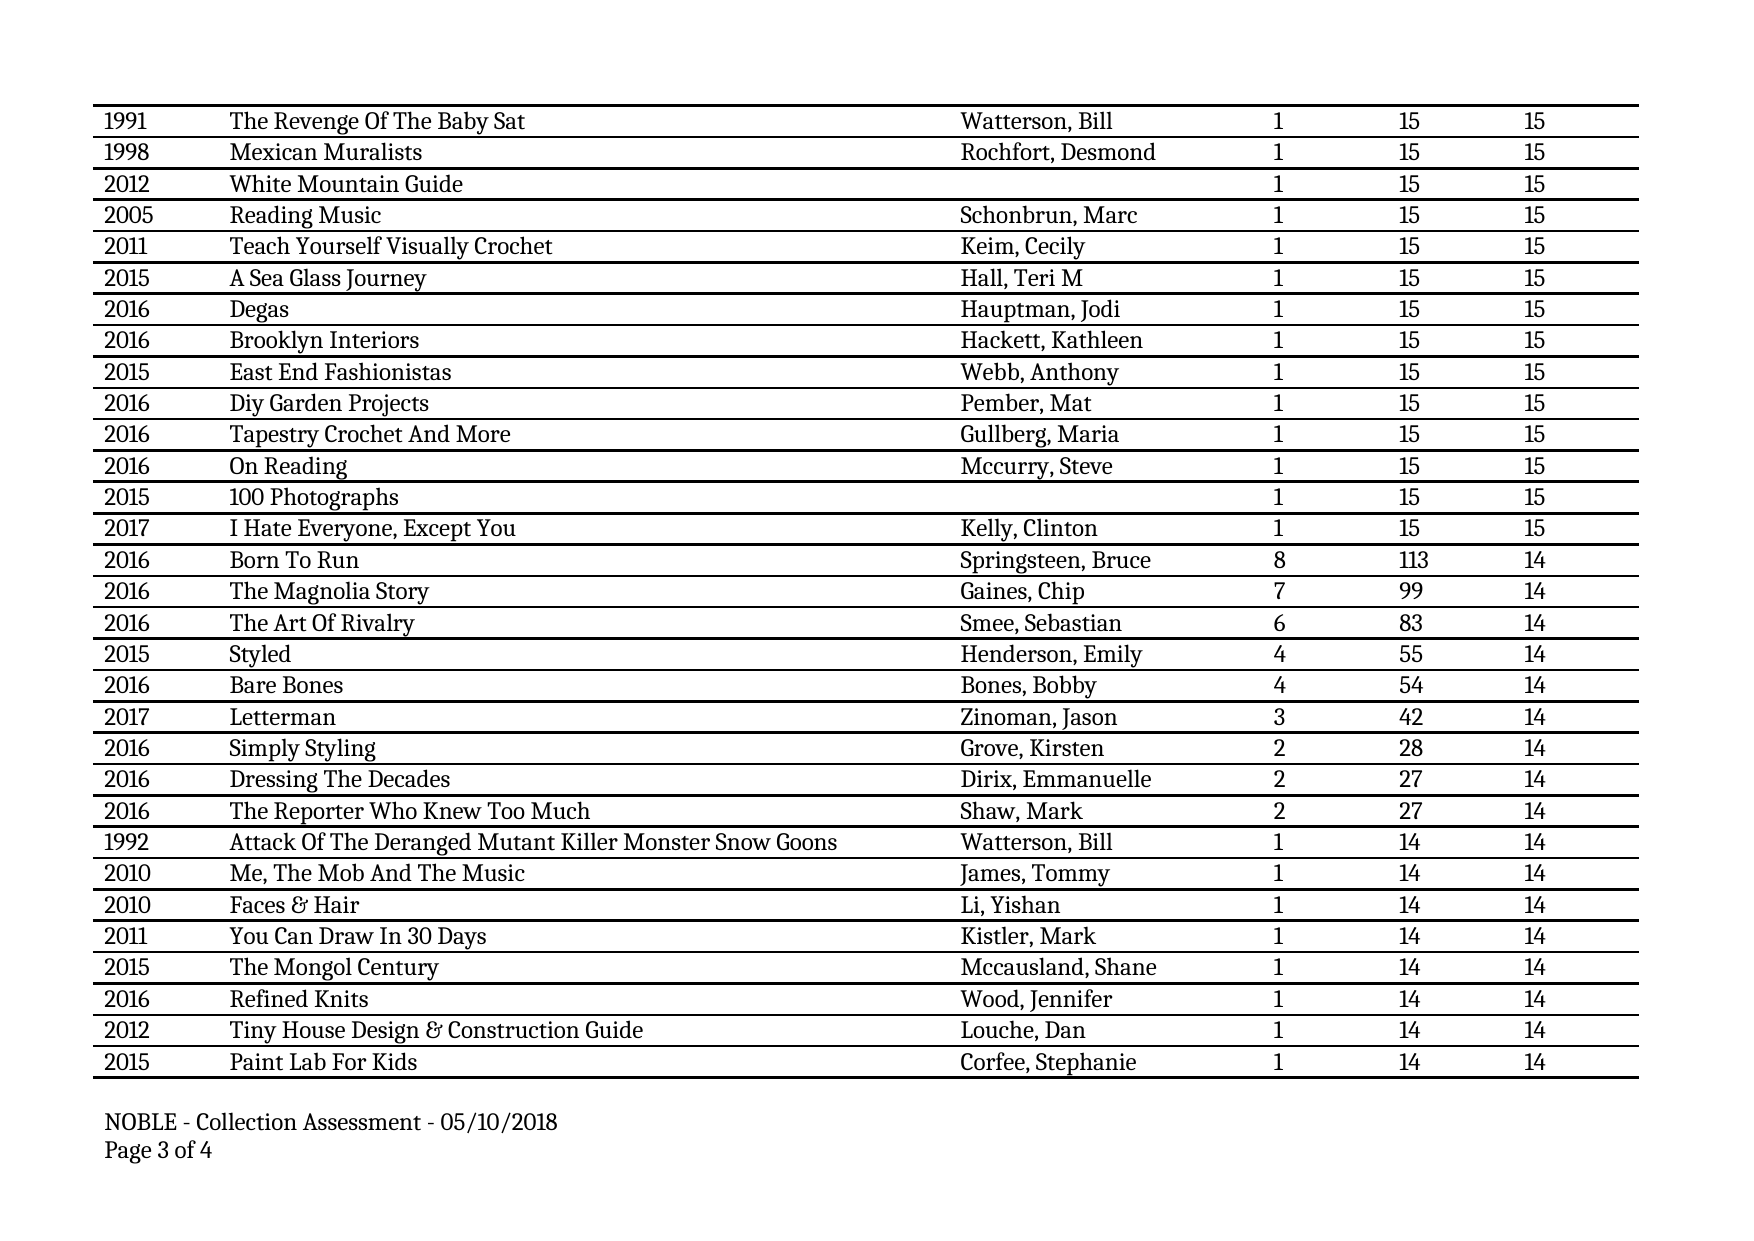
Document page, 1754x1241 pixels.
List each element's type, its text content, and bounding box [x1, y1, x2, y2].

table_cell 2010 [93, 859, 218, 888]
table_cell On Reading [218, 452, 949, 480]
table_cell 27 [1388, 765, 1513, 794]
table_cell Letterman [218, 703, 949, 731]
table_cell 14 [1513, 1016, 1638, 1045]
table_cell 42 [1388, 703, 1513, 731]
table_cell 2015 [93, 1047, 218, 1076]
table_cell Springsteen, Bruce [949, 546, 1262, 574]
table_cell Styled [218, 640, 949, 668]
table_cell 1 [1263, 891, 1388, 919]
table_cell The Revenge Of The Baby Sat [218, 107, 949, 136]
table_cell 15 [1388, 420, 1513, 449]
table_cell 1 [1263, 138, 1388, 167]
table_cell Pember, Mat [949, 389, 1262, 418]
table_cell Faces & Hair [218, 891, 949, 919]
table_cell 1998 [93, 138, 218, 167]
table_cell 1 [1263, 859, 1388, 888]
table_cell 2 [1263, 797, 1388, 825]
table_cell Hackett, Kathleen [949, 326, 1262, 355]
table_cell 14 [1388, 1016, 1513, 1045]
table_cell 14 [1513, 734, 1638, 763]
table_cell 1 [1263, 515, 1388, 543]
table_cell 2 [1263, 765, 1388, 794]
table_cell 1 [1263, 358, 1388, 386]
table_cell 1 [1263, 389, 1388, 418]
table_cell 14 [1388, 953, 1513, 982]
table_cell 15 [1388, 358, 1513, 386]
table_cell 14 [1513, 985, 1638, 1013]
table_cell Keim, Cecily [949, 232, 1262, 261]
table_cell 15 [1388, 138, 1513, 167]
table_cell 2016 [93, 671, 218, 700]
table_cell 14 [1513, 703, 1638, 731]
table_cell Degas [218, 295, 949, 324]
table_cell 99 [1388, 577, 1513, 606]
table_cell 2016 [93, 765, 218, 794]
table_cell 15 [1388, 107, 1513, 136]
table_cell 2011 [93, 232, 218, 261]
table_cell 1 [1263, 326, 1388, 355]
table_cell 2015 [93, 483, 218, 512]
table_cell 1 [1263, 1047, 1388, 1076]
table_cell Diy Garden Projects [218, 389, 949, 418]
table_cell 15 [1388, 483, 1513, 512]
table_cell 1 [1263, 452, 1388, 480]
table_cell 14 [1513, 953, 1638, 982]
table_cell 1991 [93, 107, 218, 136]
table_cell 15 [1513, 295, 1638, 324]
table_cell 15 [1388, 452, 1513, 480]
table_cell 15 [1388, 201, 1513, 229]
table_cell 1 [1263, 483, 1388, 512]
table_cell Kelly, Clinton [949, 515, 1262, 543]
table_cell The Art Of Rivalry [218, 608, 949, 637]
table_cell 14 [1513, 671, 1638, 700]
table_cell Grove, Kirsten [949, 734, 1262, 763]
table_cell 14 [1513, 577, 1638, 606]
table_cell Teach Yourself Visually Crochet [218, 232, 949, 261]
table_cell 1 [1263, 953, 1388, 982]
table_cell 2015 [93, 640, 218, 668]
table_cell 2011 [93, 922, 218, 951]
table_cell 1 [1263, 828, 1388, 857]
table_cell 14 [1513, 922, 1638, 951]
table_cell Bare Bones [218, 671, 949, 700]
table_cell Hauptman, Jodi [949, 295, 1262, 324]
table_cell 8 [1263, 546, 1388, 574]
table_cell 14 [1513, 608, 1638, 637]
table_cell 2016 [93, 577, 218, 606]
table_cell 14 [1388, 828, 1513, 857]
table_cell 14 [1388, 985, 1513, 1013]
table_cell 15 [1388, 295, 1513, 324]
table_cell 1 [1263, 201, 1388, 229]
table_cell 1 [1263, 985, 1388, 1013]
table_cell 4 [1263, 640, 1388, 668]
table_cell Bones, Bobby [949, 671, 1262, 700]
table_cell 14 [1513, 765, 1638, 794]
table_cell 2010 [93, 891, 218, 919]
table_cell Louche, Dan [949, 1016, 1262, 1045]
table_cell 2016 [93, 389, 218, 418]
table_cell 15 [1513, 138, 1638, 167]
table_cell 15 [1388, 515, 1513, 543]
table_cell Gaines, Chip [949, 577, 1262, 606]
table_cell 83 [1388, 608, 1513, 637]
table_cell Kistler, Mark [949, 922, 1262, 951]
table_cell 2016 [93, 452, 218, 480]
table_cell 14 [1388, 922, 1513, 951]
table_cell 113 [1388, 546, 1513, 574]
table_cell East End Fashionistas [218, 358, 949, 386]
table_cell 2016 [93, 295, 218, 324]
table_cell 2005 [93, 201, 218, 229]
table_cell Mexican Muralists [218, 138, 949, 167]
table_cell Gullberg, Maria [949, 420, 1262, 449]
table_cell 2012 [93, 170, 218, 198]
table_cell 14 [1388, 859, 1513, 888]
table_cell 28 [1388, 734, 1513, 763]
table_cell [949, 170, 1262, 198]
table_cell 2016 [93, 608, 218, 637]
table_cell Mccausland, Shane [949, 953, 1262, 982]
table_cell The Mongol Century [218, 953, 949, 982]
table_cell 15 [1388, 170, 1513, 198]
table_cell 14 [1388, 891, 1513, 919]
table_cell 14 [1513, 797, 1638, 825]
table_cell Watterson, Bill [949, 828, 1262, 857]
table_cell 14 [1513, 1047, 1638, 1076]
table_cell 15 [1513, 389, 1638, 418]
table_cell Refined Knits [218, 985, 949, 1013]
table_cell Tapestry Crochet And More [218, 420, 949, 449]
table_cell Attack Of The Deranged Mutant Killer Monster Snow Goons [218, 828, 949, 857]
table_cell 2015 [93, 264, 218, 292]
table_cell [949, 483, 1262, 512]
table_cell Corfee, Stephanie [949, 1047, 1262, 1076]
table_cell 15 [1513, 264, 1638, 292]
table_cell 1 [1263, 1016, 1388, 1045]
table_cell 2016 [93, 326, 218, 355]
table_cell 15 [1513, 326, 1638, 355]
table_cell 6 [1263, 608, 1388, 637]
table_cell 7 [1263, 577, 1388, 606]
table_cell Watterson, Bill [949, 107, 1262, 136]
table_cell 1 [1263, 232, 1388, 261]
table_cell 15 [1513, 232, 1638, 261]
table_cell The Magnolia Story [218, 577, 949, 606]
table_cell Henderson, Emily [949, 640, 1262, 668]
table_cell 2017 [93, 515, 218, 543]
table_cell 2016 [93, 797, 218, 825]
table_cell Dirix, Emmanuelle [949, 765, 1262, 794]
table_cell 14 [1513, 546, 1638, 574]
table_cell 15 [1513, 515, 1638, 543]
table_cell 1 [1263, 295, 1388, 324]
table_cell You Can Draw In 30 Days [218, 922, 949, 951]
table_cell 100 Photographs [218, 483, 949, 512]
table_cell 14 [1513, 891, 1638, 919]
table_cell 1992 [93, 828, 218, 857]
table_cell Mccurry, Steve [949, 452, 1262, 480]
table_cell Paint Lab For Kids [218, 1047, 949, 1076]
table_cell 1 [1263, 107, 1388, 136]
table_cell 54 [1388, 671, 1513, 700]
table_cell 2017 [93, 703, 218, 731]
table_cell 27 [1388, 797, 1513, 825]
table_cell Tiny House Design & Construction Guide [218, 1016, 949, 1045]
table_cell 15 [1513, 170, 1638, 198]
table_cell 2 [1263, 734, 1388, 763]
table_cell 55 [1388, 640, 1513, 668]
table_cell Born To Run [218, 546, 949, 574]
table_cell Smee, Sebastian [949, 608, 1262, 637]
table_cell Li, Yishan [949, 891, 1262, 919]
table_cell 2016 [93, 985, 218, 1013]
table_cell 14 [1513, 859, 1638, 888]
table_cell Simply Styling [218, 734, 949, 763]
table_cell 14 [1513, 828, 1638, 857]
table_cell 15 [1388, 389, 1513, 418]
table_cell 3 [1263, 703, 1388, 731]
table_cell 2015 [93, 953, 218, 982]
table_cell 15 [1513, 358, 1638, 386]
table_cell 15 [1513, 107, 1638, 136]
table_cell 4 [1263, 671, 1388, 700]
table_cell 1 [1263, 264, 1388, 292]
table_cell A Sea Glass Journey [218, 264, 949, 292]
table_cell 14 [1388, 1047, 1513, 1076]
table_cell 2016 [93, 734, 218, 763]
table_cell Webb, Anthony [949, 358, 1262, 386]
table_cell I Hate Everyone, Except You [218, 515, 949, 543]
table_cell 1 [1263, 420, 1388, 449]
table_cell 15 [1513, 201, 1638, 229]
table_cell 15 [1513, 483, 1638, 512]
table_cell 2016 [93, 420, 218, 449]
table_cell Schonbrun, Marc [949, 201, 1262, 229]
table_cell Hall, Teri M [949, 264, 1262, 292]
table_cell 2015 [93, 358, 218, 386]
table_cell 15 [1513, 420, 1638, 449]
table_cell 1 [1263, 170, 1388, 198]
table_cell Reading Music [218, 201, 949, 229]
table_cell Wood, Jennifer [949, 985, 1262, 1013]
table_cell White Mountain Guide [218, 170, 949, 198]
table_cell 15 [1388, 326, 1513, 355]
table_cell 15 [1388, 264, 1513, 292]
table_cell Me, The Mob And The Music [218, 859, 949, 888]
table_cell 15 [1388, 232, 1513, 261]
table_cell 2012 [93, 1016, 218, 1045]
table_cell Zinoman, Jason [949, 703, 1262, 731]
table_cell 15 [1513, 452, 1638, 480]
table_cell James, Tommy [949, 859, 1262, 888]
table_cell Brooklyn Interiors [218, 326, 949, 355]
table_cell Dressing The Decades [218, 765, 949, 794]
table_cell Rochfort, Desmond [949, 138, 1262, 167]
table_cell 2016 [93, 546, 218, 574]
table_cell Shaw, Mark [949, 797, 1262, 825]
table_cell The Reporter Who Knew Too Much [218, 797, 949, 825]
table_cell 1 [1263, 922, 1388, 951]
table_cell 14 [1513, 640, 1638, 668]
